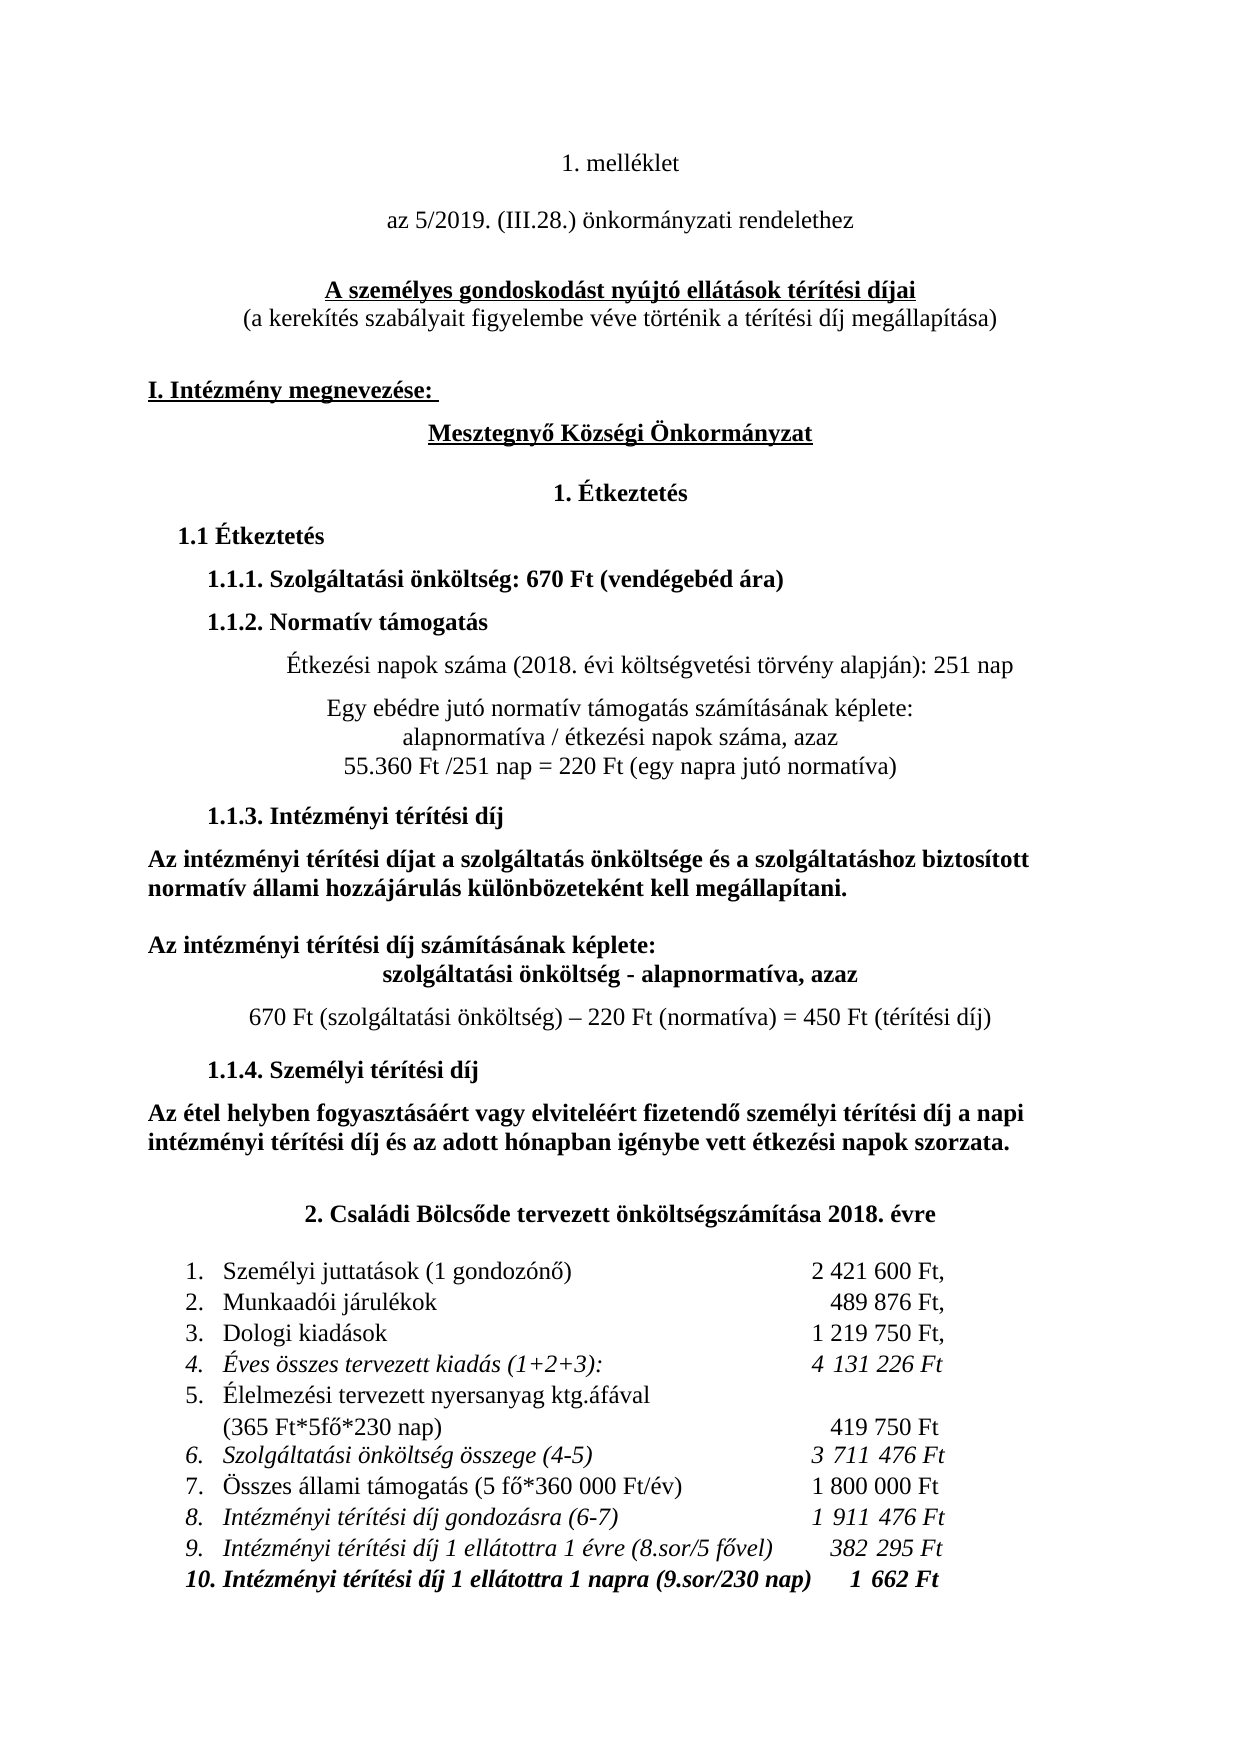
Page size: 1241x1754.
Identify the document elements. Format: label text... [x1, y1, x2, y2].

text Egy ebédre jutó normatív támogatás számításának képlete: [148, 693, 1092, 722]
list Intézményi térítési díj gondozásra (6-7) 1 911 476 Ft [185, 1502, 1092, 1531]
text 670 Ft (szolgáltatási önköltség) – (normatíva) = 450 Ft (térítési díj) [148, 1002, 1092, 1031]
text 1.1.1. Szolgáltatási önköltség: 670 Ft (vendégebéd ára) [207, 564, 1092, 593]
text szolgáltatási önköltség - alapnormatíva, azaz [148, 959, 1092, 988]
text Az étel helyben fogyasztásáért vagy elviteléért fizetendő személyi térítési díj a napi intézményi térítési díj és az adott hónapban igénybe vett étkezési napok szorzata. [148, 1098, 1092, 1156]
list Munkaadói járulékok 489 876 Ft, [185, 1287, 1092, 1316]
list Személyi juttatások (1 gondozónő) 2 421 600 Ft, [185, 1256, 1092, 1285]
list Intézményi térítési díj 1 ellátottra 1 évre (8.sor/5 fővel) 382 295 Ft [185, 1533, 1092, 1562]
text 1.1 Étkeztetés [177, 521, 1092, 549]
text alapnormatíva / étkezési napok száma, azaz [148, 722, 1092, 751]
text A személyes gondoskodást nyújtó ellátások térítési díjai [148, 275, 1092, 303]
list Éves összes tervezett kiadás (1+2+3): 4 131 226 Ft [185, 1349, 1092, 1378]
list Szolgáltatási önköltség összege (4-5) 3 711 476 Ft [185, 1440, 1092, 1469]
list Összes állami támogatás (5 fő*360 000 Ft/év) 1 800 000 Ft [185, 1471, 1092, 1500]
list Intézményi térítési díj 1 ellátottra 1 napra (9.sor/230 nap) 1 662 Ft [185, 1564, 1092, 1593]
text (365 Ft*5fő*230 nap) 419 750 Ft [223, 1412, 1092, 1440]
list Élelmezési tervezett nyersanyag ktg.áfával [185, 1381, 1092, 1409]
text /251 nap = (egy napra jutó normatíva) [148, 751, 1092, 779]
text 1.1.3. Intézményi térítési díj [207, 801, 1092, 830]
text Mesztegnyő Községi Önkormányzat [148, 418, 1092, 447]
text Étkezési napok száma (2018. évi költségvetési törvény alapján): 251 nap [207, 650, 1092, 679]
text az 5/2019. (III.28.) önkormányzati rendelethez [148, 205, 1092, 234]
text 1.1.2. Normatív támogatás [207, 607, 1092, 636]
list Dologi kiadások 1 219 750 Ft, [185, 1318, 1092, 1347]
text 1. melléklet [148, 148, 1092, 176]
text 2. Családi Bölcsőde tervezett önköltségszámítása 2018. évre [148, 1199, 1092, 1228]
text 1.1.4. Személyi térítési díj [207, 1055, 1092, 1084]
text Az intézményi térítési díjat a szolgáltatás önköltsége és a szolgáltatáshoz biztosított normatív állami hozzájárulás különbözeteként kell megállapítani. [148, 844, 1092, 902]
text Az intézményi térítési díj számításának képlete: [148, 931, 1092, 959]
text 1. Étkeztetés [148, 478, 1092, 506]
text I. Intézmény megnevezése: [148, 375, 1092, 404]
text (a kerekítés szabályait figyelembe véve történik a térítési díj megállapítása) [148, 303, 1092, 332]
